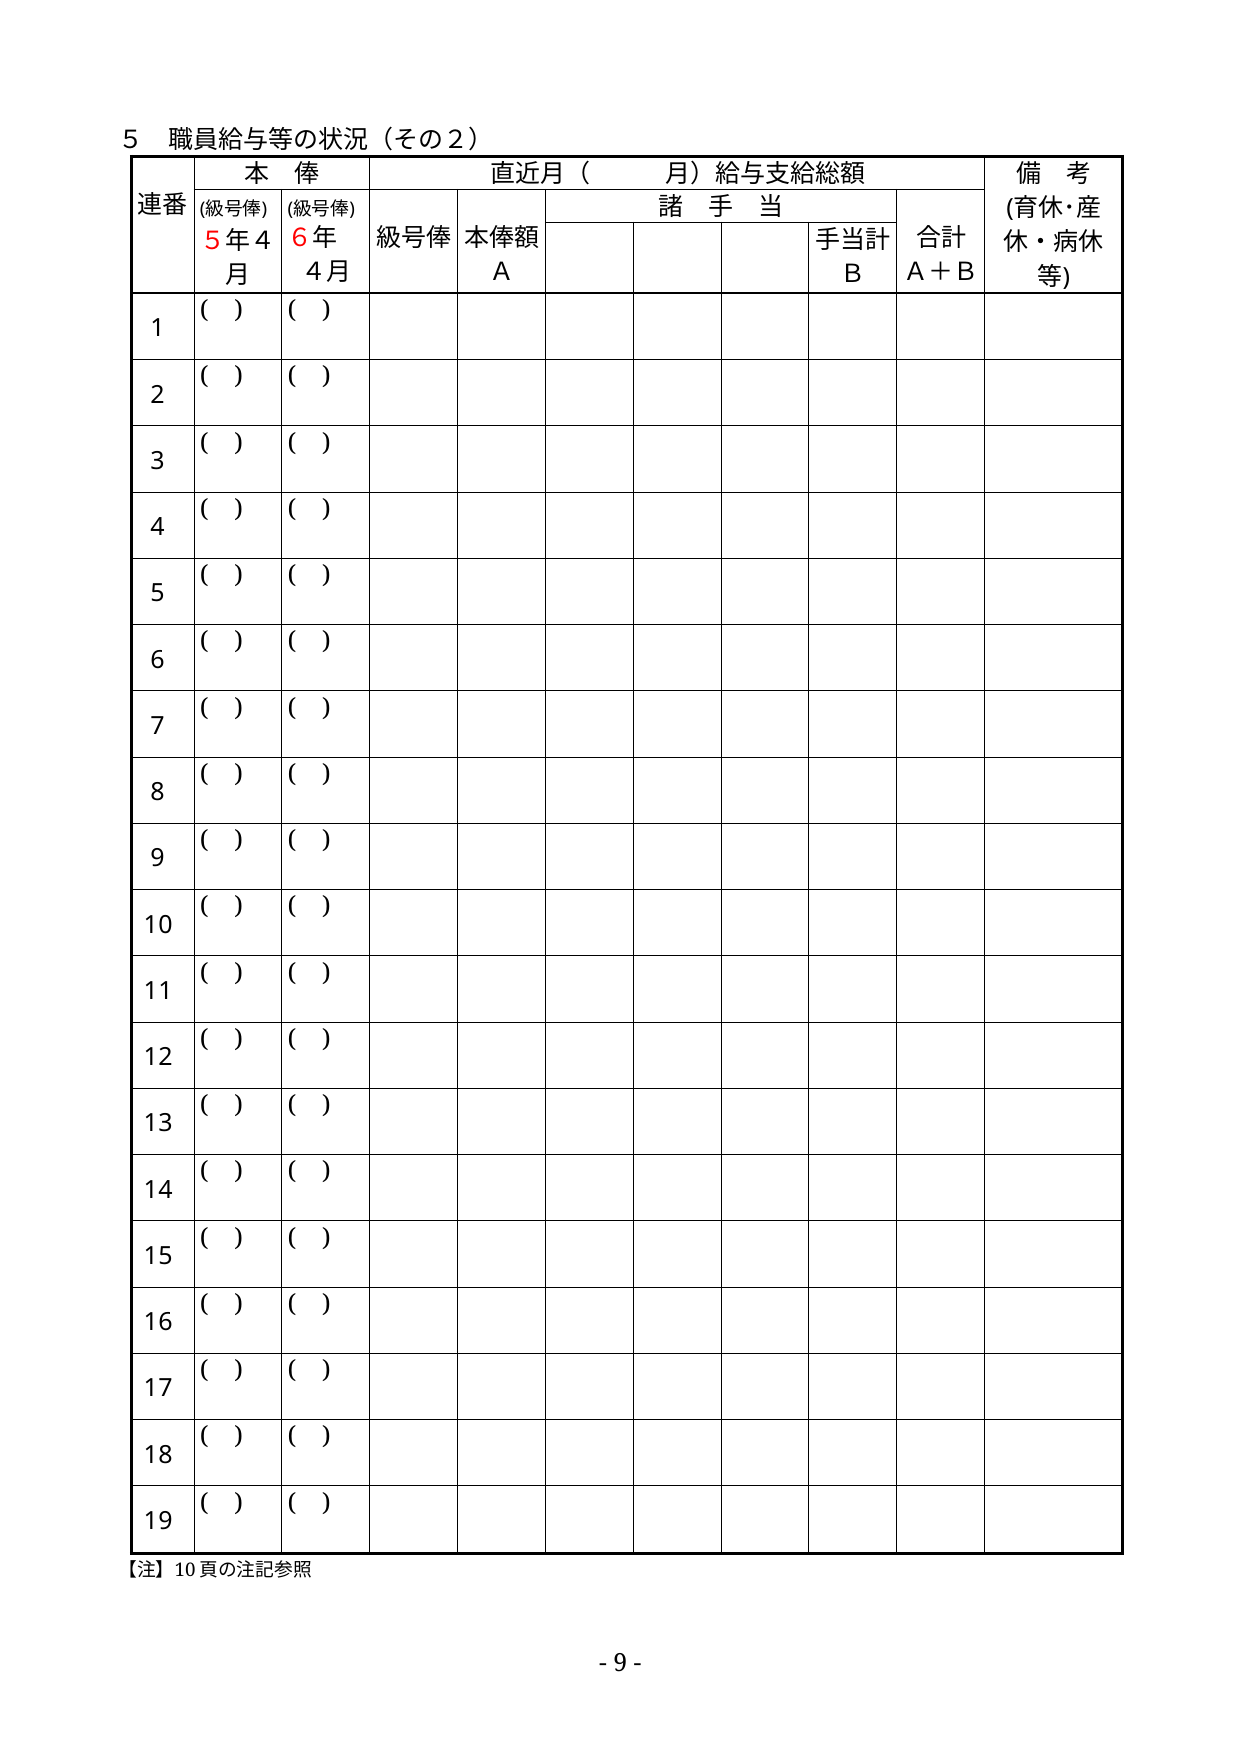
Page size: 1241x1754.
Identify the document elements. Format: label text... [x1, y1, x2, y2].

table_cell [897, 691, 984, 757]
table_cell ( ) [195, 1089, 281, 1154]
table_cell [546, 1288, 633, 1353]
table_cell [985, 758, 1121, 823]
table_cell [897, 493, 984, 558]
table_cell ( ) [195, 426, 281, 492]
table_cell [897, 824, 984, 889]
table_cell [458, 1221, 545, 1287]
table_cell [458, 1155, 545, 1220]
table_cell [458, 360, 545, 425]
table_cell [634, 360, 721, 425]
table_cell [985, 426, 1121, 492]
table_cell [985, 691, 1121, 757]
table_cell [370, 1288, 457, 1353]
table_cell [722, 758, 808, 823]
table_header 本 俸 [195, 158, 369, 189]
table_cell [634, 956, 721, 1022]
table_cell [722, 956, 808, 1022]
table_cell [897, 559, 984, 624]
table_cell [722, 1023, 808, 1088]
table_cell [809, 294, 896, 359]
table_cell [722, 1221, 808, 1287]
table_cell [546, 223, 633, 292]
table_cell [809, 758, 896, 823]
table_cell [634, 1354, 721, 1419]
table_cell [722, 223, 808, 292]
table_cell [370, 691, 457, 757]
table_cell ( ) [195, 1420, 281, 1485]
table_cell [809, 1354, 896, 1419]
table_cell [458, 1420, 545, 1485]
table_cell ( ) [195, 294, 281, 359]
table_cell ( ) [282, 294, 369, 359]
table_cell [809, 1288, 896, 1353]
table_cell [458, 758, 545, 823]
table_cell 10 [133, 890, 194, 955]
table_cell [370, 1155, 457, 1220]
table_cell [809, 890, 896, 955]
table_cell [897, 1354, 984, 1419]
table_cell ( ) [195, 625, 281, 690]
table_cell (級号俸) ６年 ４月 [282, 190, 369, 292]
table_cell ( ) [282, 1420, 369, 1485]
table_cell [897, 890, 984, 955]
table_cell [370, 559, 457, 624]
table_cell [458, 1486, 545, 1552]
table_cell [634, 1288, 721, 1353]
table_cell 合計 Ａ＋Ｂ [897, 190, 984, 292]
table_cell [458, 294, 545, 359]
table_cell [546, 559, 633, 624]
table_cell [809, 493, 896, 558]
table_cell [634, 559, 721, 624]
table_cell [546, 1486, 633, 1552]
table_cell [370, 890, 457, 955]
table_cell 8 [133, 758, 194, 823]
table_cell ( ) [282, 1354, 369, 1419]
table_cell [809, 956, 896, 1022]
table_cell ( ) [282, 1155, 369, 1220]
table_cell [634, 1089, 721, 1154]
table_cell 7 [133, 691, 194, 757]
table_cell ( ) [195, 1354, 281, 1419]
table_cell [722, 824, 808, 889]
table_cell [546, 1089, 633, 1154]
table_cell [722, 1486, 808, 1552]
table_cell [985, 493, 1121, 558]
table_cell [370, 625, 457, 690]
table_cell [458, 493, 545, 558]
table_cell [722, 1089, 808, 1154]
table_cell [458, 824, 545, 889]
table_cell 13 [133, 1089, 194, 1154]
table_cell ( ) [195, 1221, 281, 1287]
table_cell [458, 890, 545, 955]
table_cell [546, 294, 633, 359]
table_cell [722, 360, 808, 425]
table_cell 9 [133, 824, 194, 889]
table_cell 4 [133, 493, 194, 558]
table_cell [722, 1155, 808, 1220]
table_cell [546, 1023, 633, 1088]
table_cell ( ) [195, 824, 281, 889]
table_cell ( ) [282, 1486, 369, 1552]
table_cell [985, 1221, 1121, 1287]
table_cell 6 [133, 625, 194, 690]
table_cell 本俸額 Ａ [458, 190, 545, 292]
table_cell [722, 493, 808, 558]
table_cell ( ) [282, 758, 369, 823]
table_cell [722, 691, 808, 757]
table_cell [458, 559, 545, 624]
table_cell [985, 1288, 1121, 1353]
table_cell [546, 360, 633, 425]
table_cell [546, 1354, 633, 1419]
table_cell [897, 426, 984, 492]
table_cell [458, 1288, 545, 1353]
table_cell [722, 294, 808, 359]
table_header 直近月（ 月）給与支給総額 [370, 158, 984, 189]
text ５ 職員給与等の状況（その２） [118, 124, 1122, 155]
table_cell [546, 1221, 633, 1287]
table_cell [809, 1221, 896, 1287]
table_cell [897, 1089, 984, 1154]
table_cell [897, 956, 984, 1022]
table_cell [370, 493, 457, 558]
table_cell [897, 294, 984, 359]
table_cell 諸 手 当 [546, 190, 896, 222]
table_cell [634, 625, 721, 690]
table_cell ( ) [195, 758, 281, 823]
table_cell 1 [133, 294, 194, 359]
table_cell ( ) [195, 956, 281, 1022]
table_cell [458, 1089, 545, 1154]
table_cell 2 [133, 360, 194, 425]
table_cell [370, 1354, 457, 1419]
table_cell ( ) [282, 956, 369, 1022]
table_cell [897, 1288, 984, 1353]
table_cell ( ) [282, 1023, 369, 1088]
table_cell [458, 625, 545, 690]
table_cell 14 [133, 1155, 194, 1220]
table_cell [546, 758, 633, 823]
table_cell ( ) [195, 1288, 281, 1353]
table_cell [546, 426, 633, 492]
table_cell [985, 1354, 1121, 1419]
table_cell [722, 1354, 808, 1419]
table_cell [546, 1420, 633, 1485]
table_cell ( ) [282, 559, 369, 624]
table_cell 15 [133, 1221, 194, 1287]
table_cell [546, 1155, 633, 1220]
table_cell [809, 824, 896, 889]
table_cell [809, 360, 896, 425]
table_cell ( ) [282, 1288, 369, 1353]
table_cell [370, 1089, 457, 1154]
table_cell ( ) [282, 890, 369, 955]
table_cell ( ) [195, 1486, 281, 1552]
table_cell ( ) [282, 625, 369, 690]
table_cell [722, 559, 808, 624]
table_cell [985, 824, 1121, 889]
table_cell [546, 956, 633, 1022]
table_cell 3 [133, 426, 194, 492]
table_header 備 考 (育休･産休・病休等) [985, 158, 1121, 292]
table_cell [546, 625, 633, 690]
table_cell ( ) [195, 1023, 281, 1088]
table_cell 18 [133, 1420, 194, 1485]
table_cell [370, 294, 457, 359]
table_cell ( ) [195, 559, 281, 624]
table_cell [809, 1420, 896, 1485]
table_cell [985, 890, 1121, 955]
table_cell [809, 1486, 896, 1552]
table_cell [809, 1089, 896, 1154]
table_cell [458, 426, 545, 492]
table_cell [985, 294, 1121, 359]
table_cell [985, 1155, 1121, 1220]
table_cell [370, 824, 457, 889]
table_cell [370, 1023, 457, 1088]
table_cell [897, 1023, 984, 1088]
table_cell ( ) [282, 824, 369, 889]
table_cell 級号俸 [370, 190, 457, 292]
table_cell 12 [133, 1023, 194, 1088]
table_cell [809, 691, 896, 757]
table_cell [985, 625, 1121, 690]
table_cell [634, 223, 721, 292]
table_cell [458, 1354, 545, 1419]
table_cell [370, 1420, 457, 1485]
table_cell [722, 1420, 808, 1485]
table_cell ( ) [282, 360, 369, 425]
table_cell [370, 956, 457, 1022]
table_cell ( ) [195, 360, 281, 425]
table_cell [634, 824, 721, 889]
table_cell [985, 1486, 1121, 1552]
table_cell 16 [133, 1288, 194, 1353]
table_cell [809, 426, 896, 492]
table_cell [897, 1486, 984, 1552]
table_cell [370, 758, 457, 823]
table_cell [370, 426, 457, 492]
table_cell [370, 1221, 457, 1287]
table_cell [985, 1420, 1121, 1485]
table_cell [897, 625, 984, 690]
table_cell [634, 691, 721, 757]
text 【注】10頁の注記参照 [118, 1555, 1122, 1582]
table_cell [634, 1221, 721, 1287]
table_cell ( ) [195, 691, 281, 757]
table_cell [634, 426, 721, 492]
table_cell ( ) [195, 493, 281, 558]
table_cell [809, 1155, 896, 1220]
table_cell [546, 493, 633, 558]
table_cell [897, 1155, 984, 1220]
table_cell [546, 824, 633, 889]
table_cell [722, 625, 808, 690]
table_cell [370, 360, 457, 425]
table_cell [458, 1023, 545, 1088]
table_cell [897, 1420, 984, 1485]
table_cell [458, 956, 545, 1022]
table_cell [546, 890, 633, 955]
table_cell [809, 625, 896, 690]
table_cell [634, 1023, 721, 1088]
table_cell [985, 360, 1121, 425]
table_cell ( ) [282, 1221, 369, 1287]
table_cell [722, 426, 808, 492]
table_cell [985, 559, 1121, 624]
table_cell [897, 758, 984, 823]
table_cell 5 [133, 559, 194, 624]
table_cell [722, 1288, 808, 1353]
table_cell [634, 1420, 721, 1485]
table_cell 手当計 Ｂ [809, 223, 896, 292]
table_cell [546, 691, 633, 757]
table_cell 19 [133, 1486, 194, 1552]
table_cell [634, 1486, 721, 1552]
table_cell ( ) [282, 1089, 369, 1154]
table_cell [634, 758, 721, 823]
table_cell 11 [133, 956, 194, 1022]
table_cell [634, 493, 721, 558]
table_cell [634, 294, 721, 359]
table_cell ( ) [282, 691, 369, 757]
table_cell [897, 360, 984, 425]
table_cell [634, 1155, 721, 1220]
table_cell [809, 1023, 896, 1088]
table_cell ( ) [282, 426, 369, 492]
table_cell 17 [133, 1354, 194, 1419]
table_cell (級号俸) ５年４月 [195, 190, 281, 292]
table_cell [985, 1023, 1121, 1088]
table_cell [458, 691, 545, 757]
table_cell [722, 890, 808, 955]
table_cell [985, 956, 1121, 1022]
table_cell [370, 1486, 457, 1552]
table_cell [897, 1221, 984, 1287]
table_cell [634, 890, 721, 955]
table_cell ( ) [282, 493, 369, 558]
table_cell [809, 559, 896, 624]
table_cell ( ) [195, 1155, 281, 1220]
table_cell ( ) [195, 890, 281, 955]
table_cell [985, 1089, 1121, 1154]
table_header 連番 [133, 158, 194, 292]
